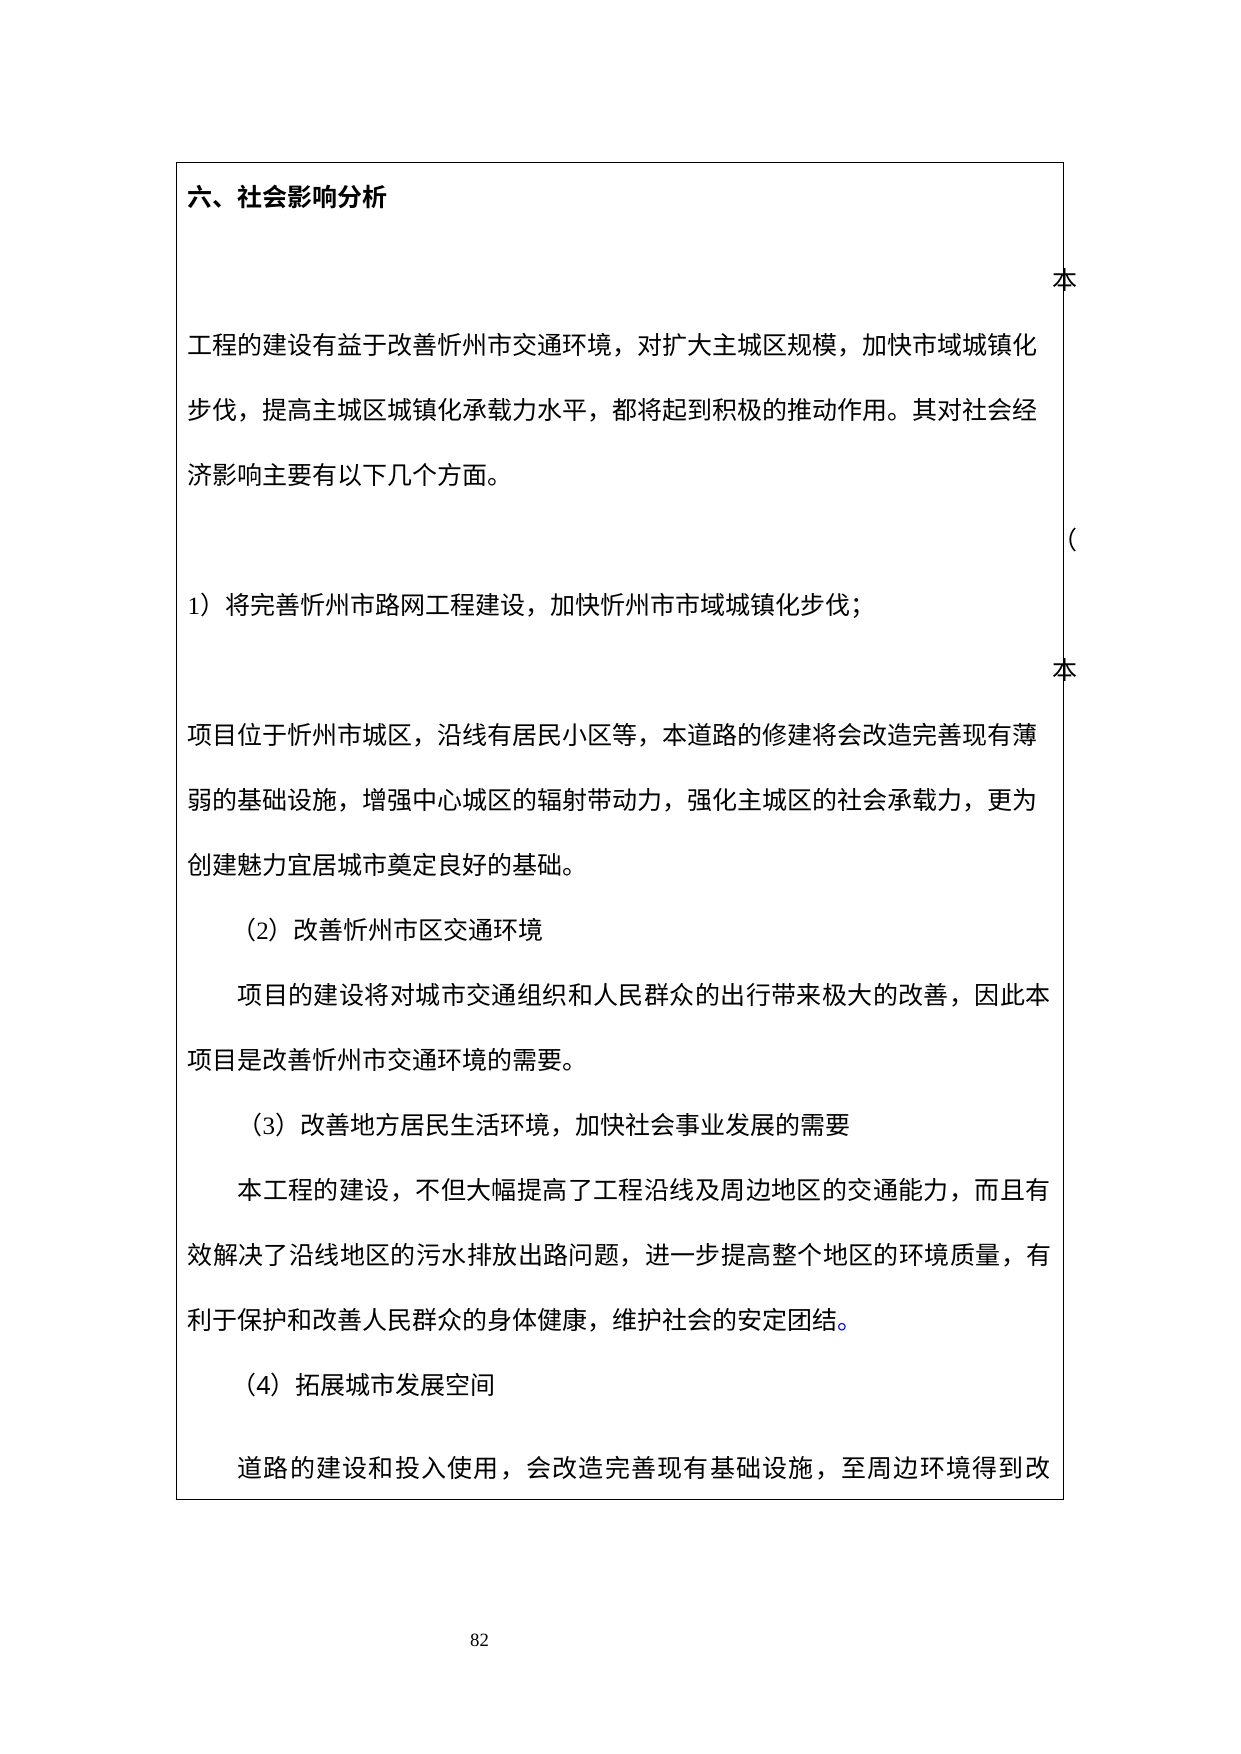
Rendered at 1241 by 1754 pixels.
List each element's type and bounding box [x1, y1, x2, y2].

table_header [177, 163, 1063, 1499]
